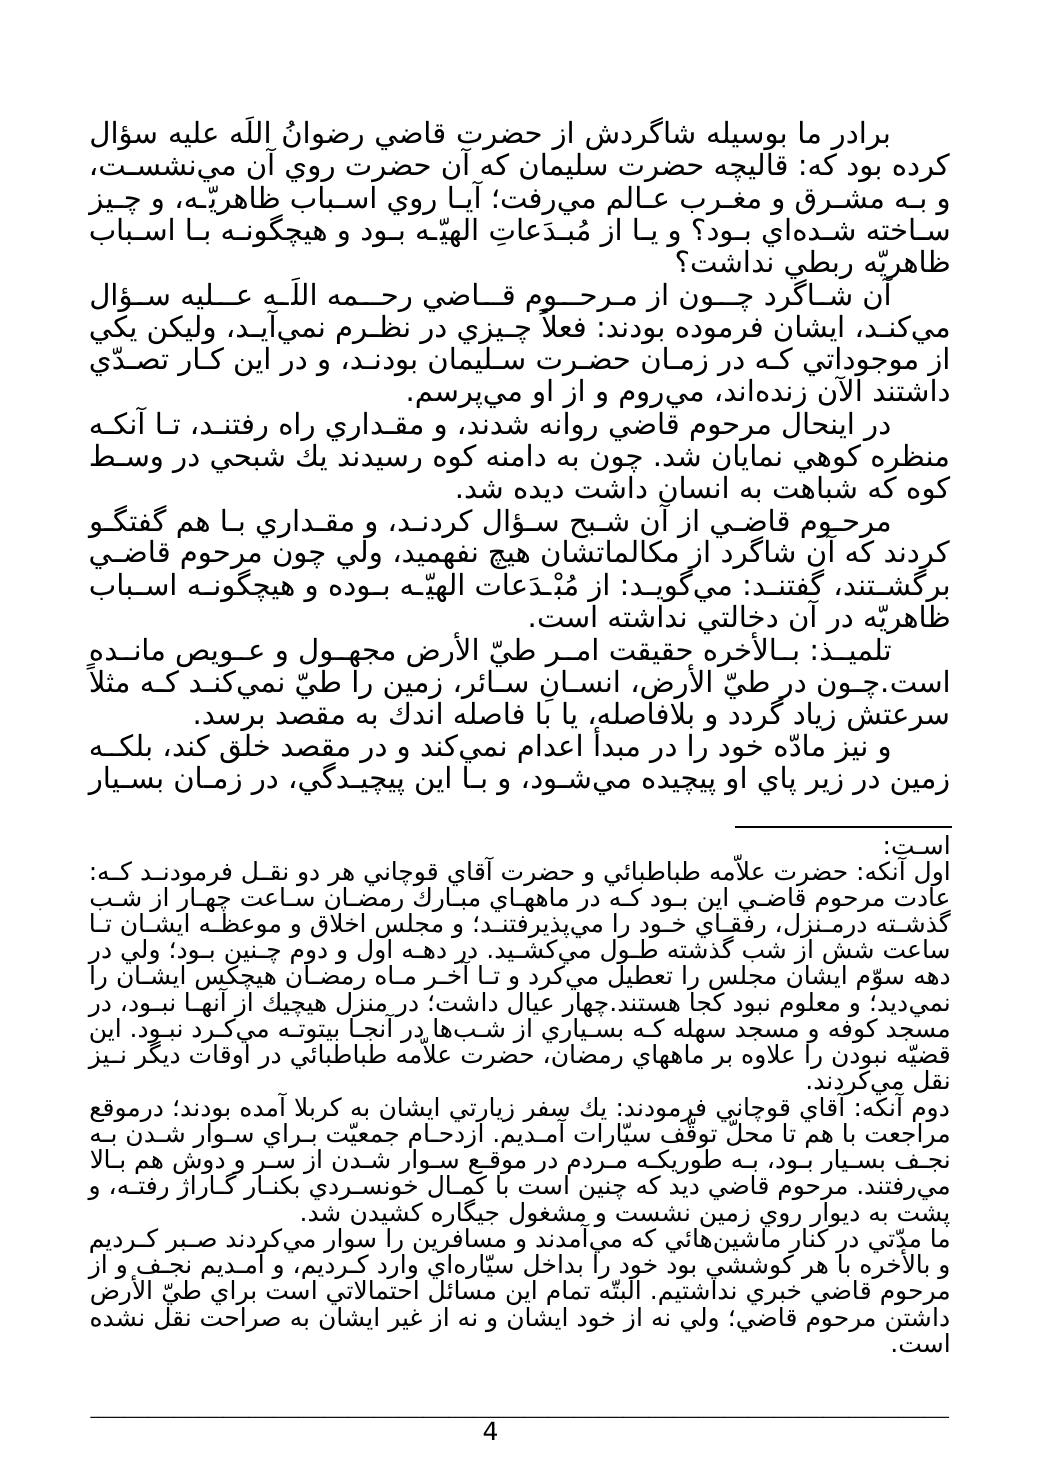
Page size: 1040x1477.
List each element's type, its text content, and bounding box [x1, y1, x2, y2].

text برادر ما بوسيله شاگردش از حضرت قاضي رضوانُ اللَه عليه سؤال كرده بود كه: قاليچه حضرت سليمان كه آن حضرت روي آن مي‌نشست، و به مشرق و مغرب عالم مي‌رفت؛ آيا روي اسباب ظاهريّه، و چيز ساخته شده‌اي بود؟ و يا از مُبدَعاتِ الهيّه بود و هيچگونه با اسباب ظاهريّه ربطي نداشت؟ [89, 118, 951, 279]
text مرحوم قاضي از آن شبح سؤال كردند، و مقداري با هم گفتگو كردند كه آن شاگرد از مكالماتشان هيچ نفهميد، ولي چون مرحوم قاضي برگشتند، گفتند: مي‌گويد: از مُبْدَعات الهيّه بوده و هيچگونه اسباب ظاهريّه در آن دخالتي نداشته است. [89, 505, 951, 634]
text آن شاگرد چـون از مـرحـوم قـاضي رحـمه اللَه عـليه سؤال مي‌كنـد، ايشان فرموده بودند: فعلاً چيزي در نظرم نمي‌آيد، وليكن يكي از موجوداتي كه در زمان حضرت سليمان بودند، و در اين كار تصدّي داشتند الآن زنده‌اند، مي‌روم و از او مي‌پرسم. [89, 279, 951, 408]
text تلميذ: بالأخره حقيقت امر طيّ الأرض مجهول و عويص مانده است.چون در طيّ الأرض، انسانِ سائر، زمين را طيّ نمي‌كند كه مثلاً سرعتش زياد گردد و بلافاصله، يا با فاصله اندك به مقصد برسد. [89, 634, 951, 731]
text در اينحال مرحوم قاضي روانه شدند، و مقداري راه رفتند، تا آنكه منظره كوهي نمايان شد. چون به دامنه كوه رسيدند يك شبحي در وسط كوه كه شباهت به انسان داشت ديده شد. [89, 408, 951, 505]
text و نيز مادّه خود را در مبدأ اعدام نمي‌كند و در مقصد خلق كند، بلكه زمين در زير پاي او پيچيده مي‌شود، و با اين پيچيدگي، در زمان بسيار كوتاهي به مقصد مي‌رسد؛ و در اينجا اشكال واضح وجود دارد. [89, 731, 951, 796]
